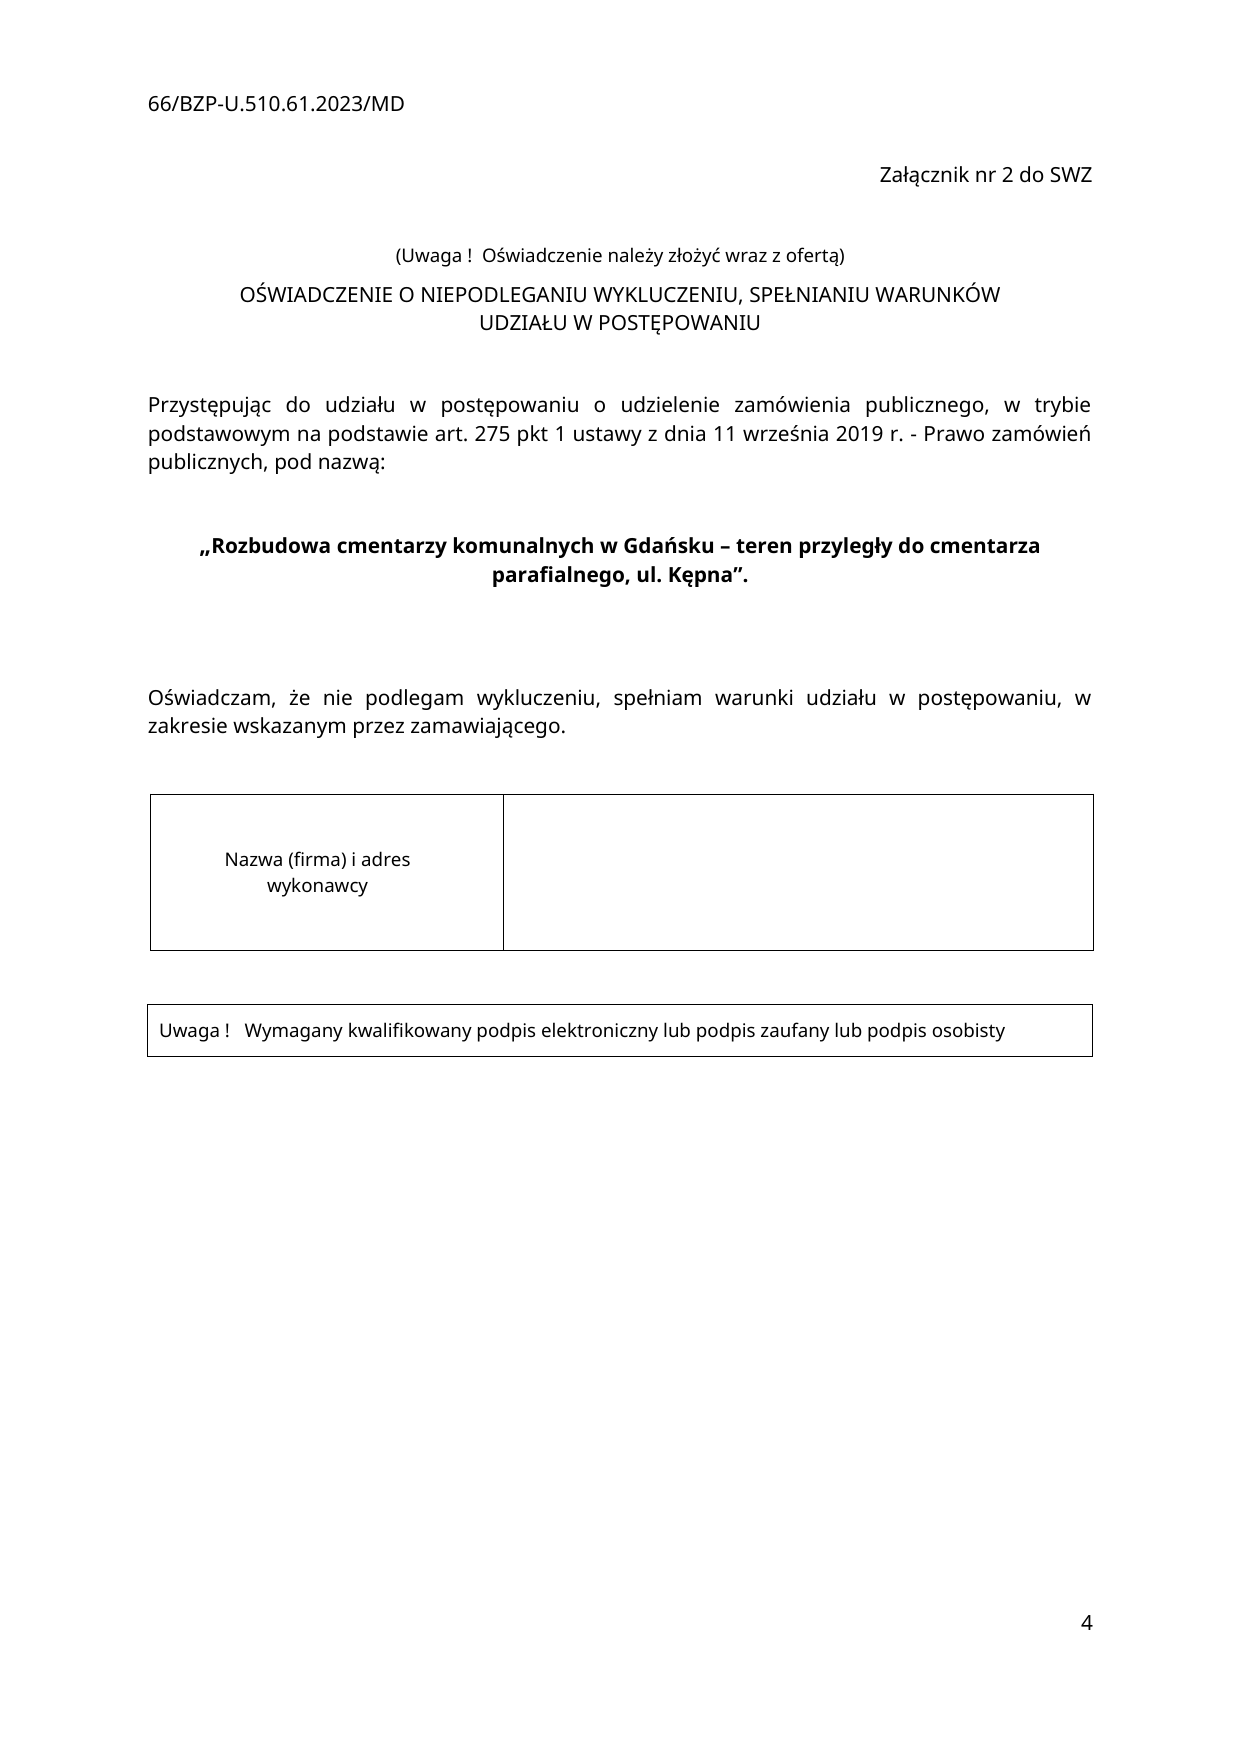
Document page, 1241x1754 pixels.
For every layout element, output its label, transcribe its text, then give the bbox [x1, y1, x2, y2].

text Oświadczam, że nie podlegam wykluczeniu, spełniam warunki udziału w postępowaniu, w zakresie wskazanym przez zamawiającego. [148, 683, 1092, 740]
text „Rozbudowa cmentarzy komunalnych w Gdańsku – teren przyległy do cmentarza parafialnego, ul. Kępna”. [148, 529, 1092, 589]
text (Uwaga ! Oświadczenie należy złożyć wraz z ofertą) [148, 242, 1092, 268]
table_header Nazwa (firma) i adres wykonawcy [151, 795, 503, 949]
text OŚWIADCZENIE O NIEPODLEGANIU WYKLUCZENIU, SPEŁNIANIU WARUNKÓW UDZIAŁU W POSTĘPOWANIU [148, 280, 1092, 337]
table_header Uwaga ! Wymagany kwalifikowany podpis elektroniczny lub podpis zaufany lub podpis osobisty [148, 1005, 1092, 1056]
table_header [504, 795, 1093, 949]
text Załącznik nr 2 do SWZ [148, 160, 1092, 189]
text Przystępując do udziału w postępowaniu o udzielenie zamówienia publicznego, w trybie podstawowym na podstawie art. 275 pkt 1 ustawy z dnia 11 września 2019 r. - Prawo zamówień publicznych, pod nazwą: [148, 390, 1092, 476]
